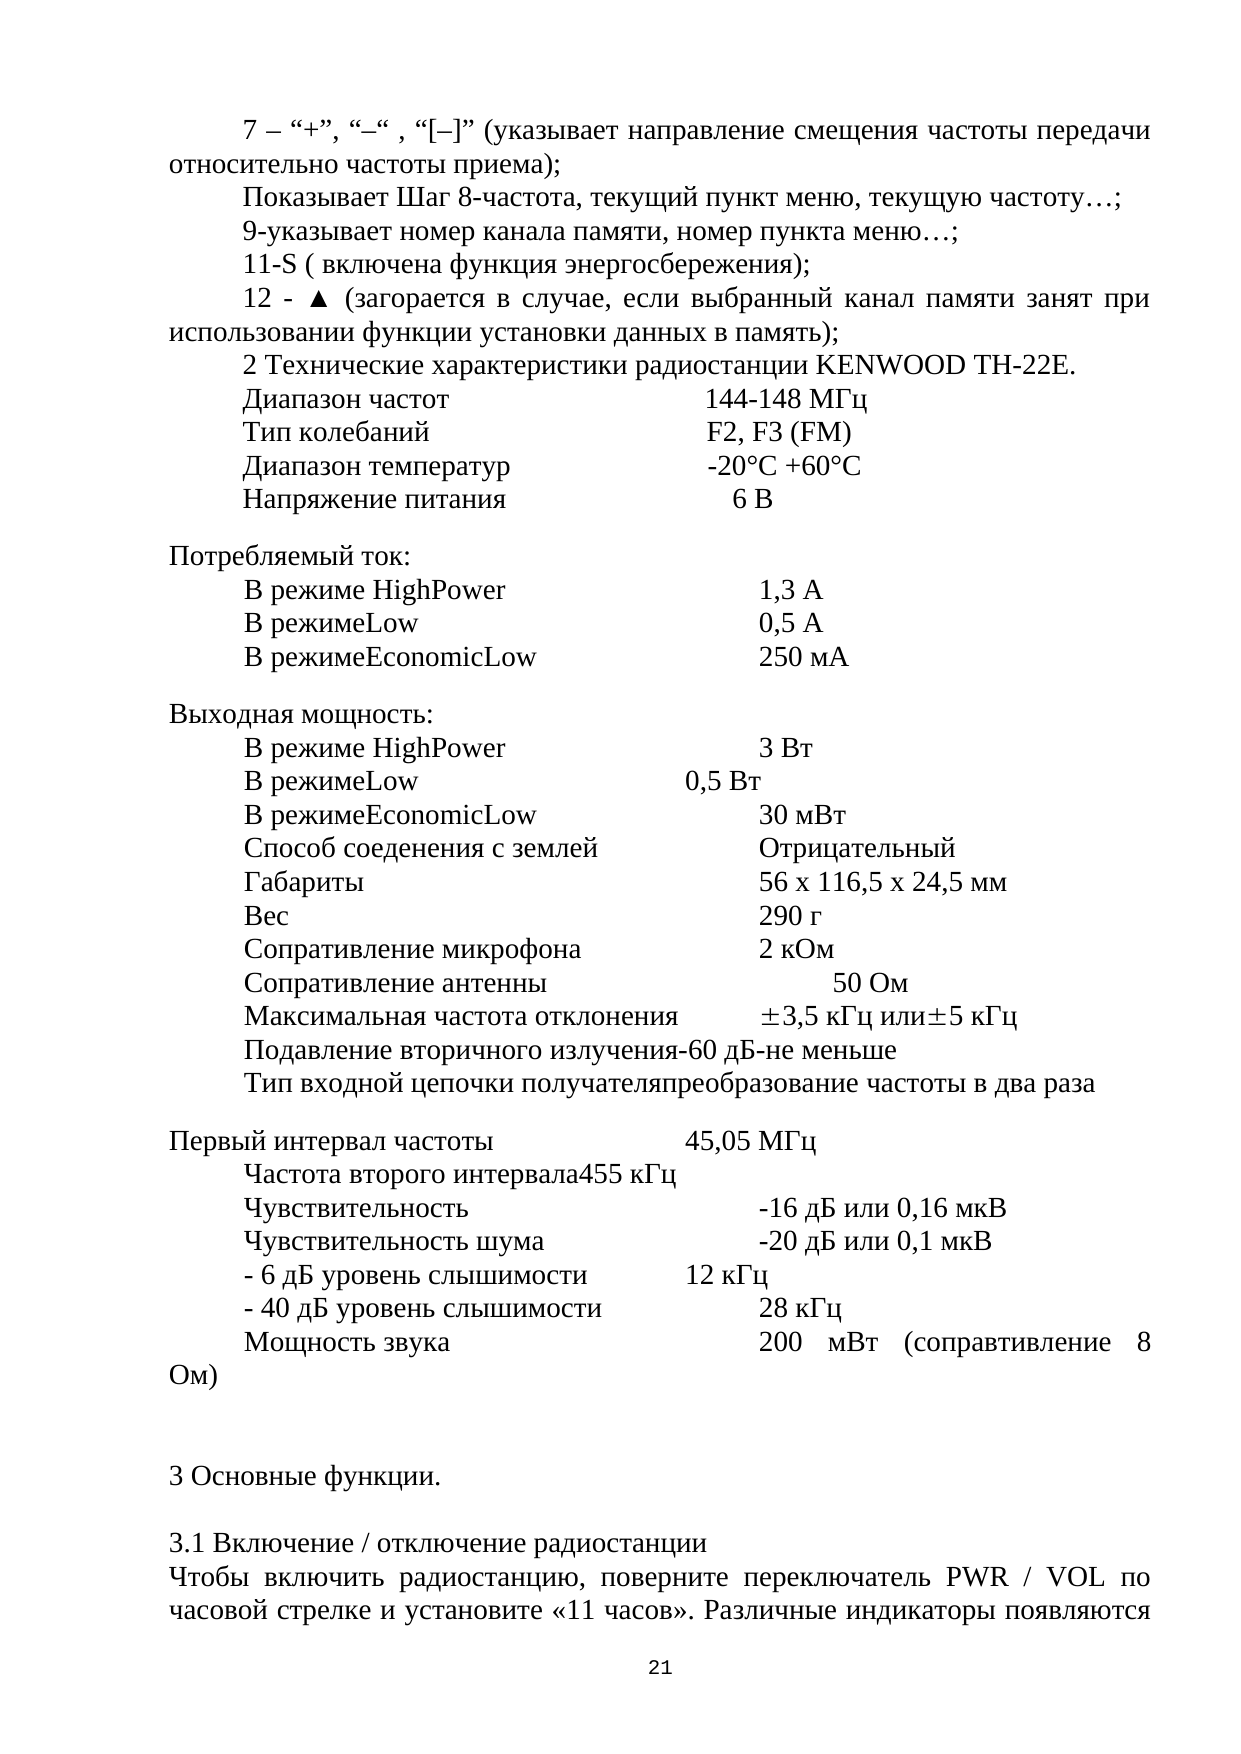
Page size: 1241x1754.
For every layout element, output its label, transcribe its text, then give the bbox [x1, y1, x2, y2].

text Мощность звука 200 мВт (соправтивление 8 Ом) [169, 1324, 1152, 1391]
text В режимеEconomicLow 30 мВт [169, 797, 1152, 831]
text Чувствительность шума -20 дБ или 0,1 мкВ [169, 1223, 1152, 1257]
text Сопративление антенны 50 Ом [169, 965, 1152, 998]
text 9-указывает номер канала памяти, номер пункта меню…; [169, 213, 1152, 247]
text Потребляемый ток: [169, 515, 1152, 572]
text 11-S ( включена функция энергосбережения); [169, 247, 1152, 280]
text Напряжение питания 6 В [169, 481, 1152, 515]
text Тип колебаний F2, F3 (FM) [169, 414, 1152, 448]
text 12 - ▲ (загорается в случае, если выбранный канал памяти занят при использовании функции установки данных в память); [169, 280, 1152, 347]
text Диапазон частот 144-148 МГц [169, 381, 1152, 414]
text В режимеLow 0,5 А [169, 606, 1152, 639]
text Габариты 56 х 116,5 х 24,5 мм [169, 864, 1152, 898]
text В режиме HighPower 3 Вт [169, 730, 1152, 763]
text В режимеEconomicLow 250 мА [169, 639, 1152, 673]
text Тип входной цепочки получателяпреобразование частоты в два раза [169, 1065, 1152, 1099]
text Подавление вторичного излучения-60 дБ-не меньше [169, 1032, 1152, 1065]
text В режимеLow 0,5 Вт [169, 763, 1152, 797]
text Показывает Шаг 8-частота, текущий пункт меню, текущую частоту…; [169, 179, 1152, 213]
text Выходная мощность: [169, 673, 1152, 730]
text 2 Технические характеристики радиостанции KENWOOD TH-22E. [169, 347, 1152, 381]
text Вес 290 г [169, 898, 1152, 931]
text 3.1 Включение / отключение радиостанции [169, 1525, 1152, 1559]
text Максимальная частота отклонения 3,5 кГц или5 кГц [169, 998, 1152, 1032]
text - 6 дБ уровень слышимости 12 кГц [169, 1257, 1152, 1290]
text В режиме HighPower 1,3 А [169, 572, 1152, 606]
text - 40 дБ уровень слышимости 28 кГц [169, 1290, 1152, 1324]
text 7 – “+”, “–“ , “[–]” (указывает направление смещения частоты передачи относительно частоты приема); [169, 112, 1152, 179]
text Первый интервал частоты 45,05 МГц [169, 1099, 1152, 1156]
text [169, 1559, 1152, 1626]
text Сопративление микрофона 2 кОм [169, 931, 1152, 965]
text Частота второго интервала455 кГц [169, 1156, 1152, 1190]
text Диапазон температур -20°С +60°С [169, 448, 1152, 481]
text Чувствительность -16 дБ или 0,16 мкВ [169, 1190, 1152, 1223]
text Способ соеденения с землей Отрицательный [169, 831, 1152, 864]
text 3 Основные функции. [169, 1458, 1152, 1492]
